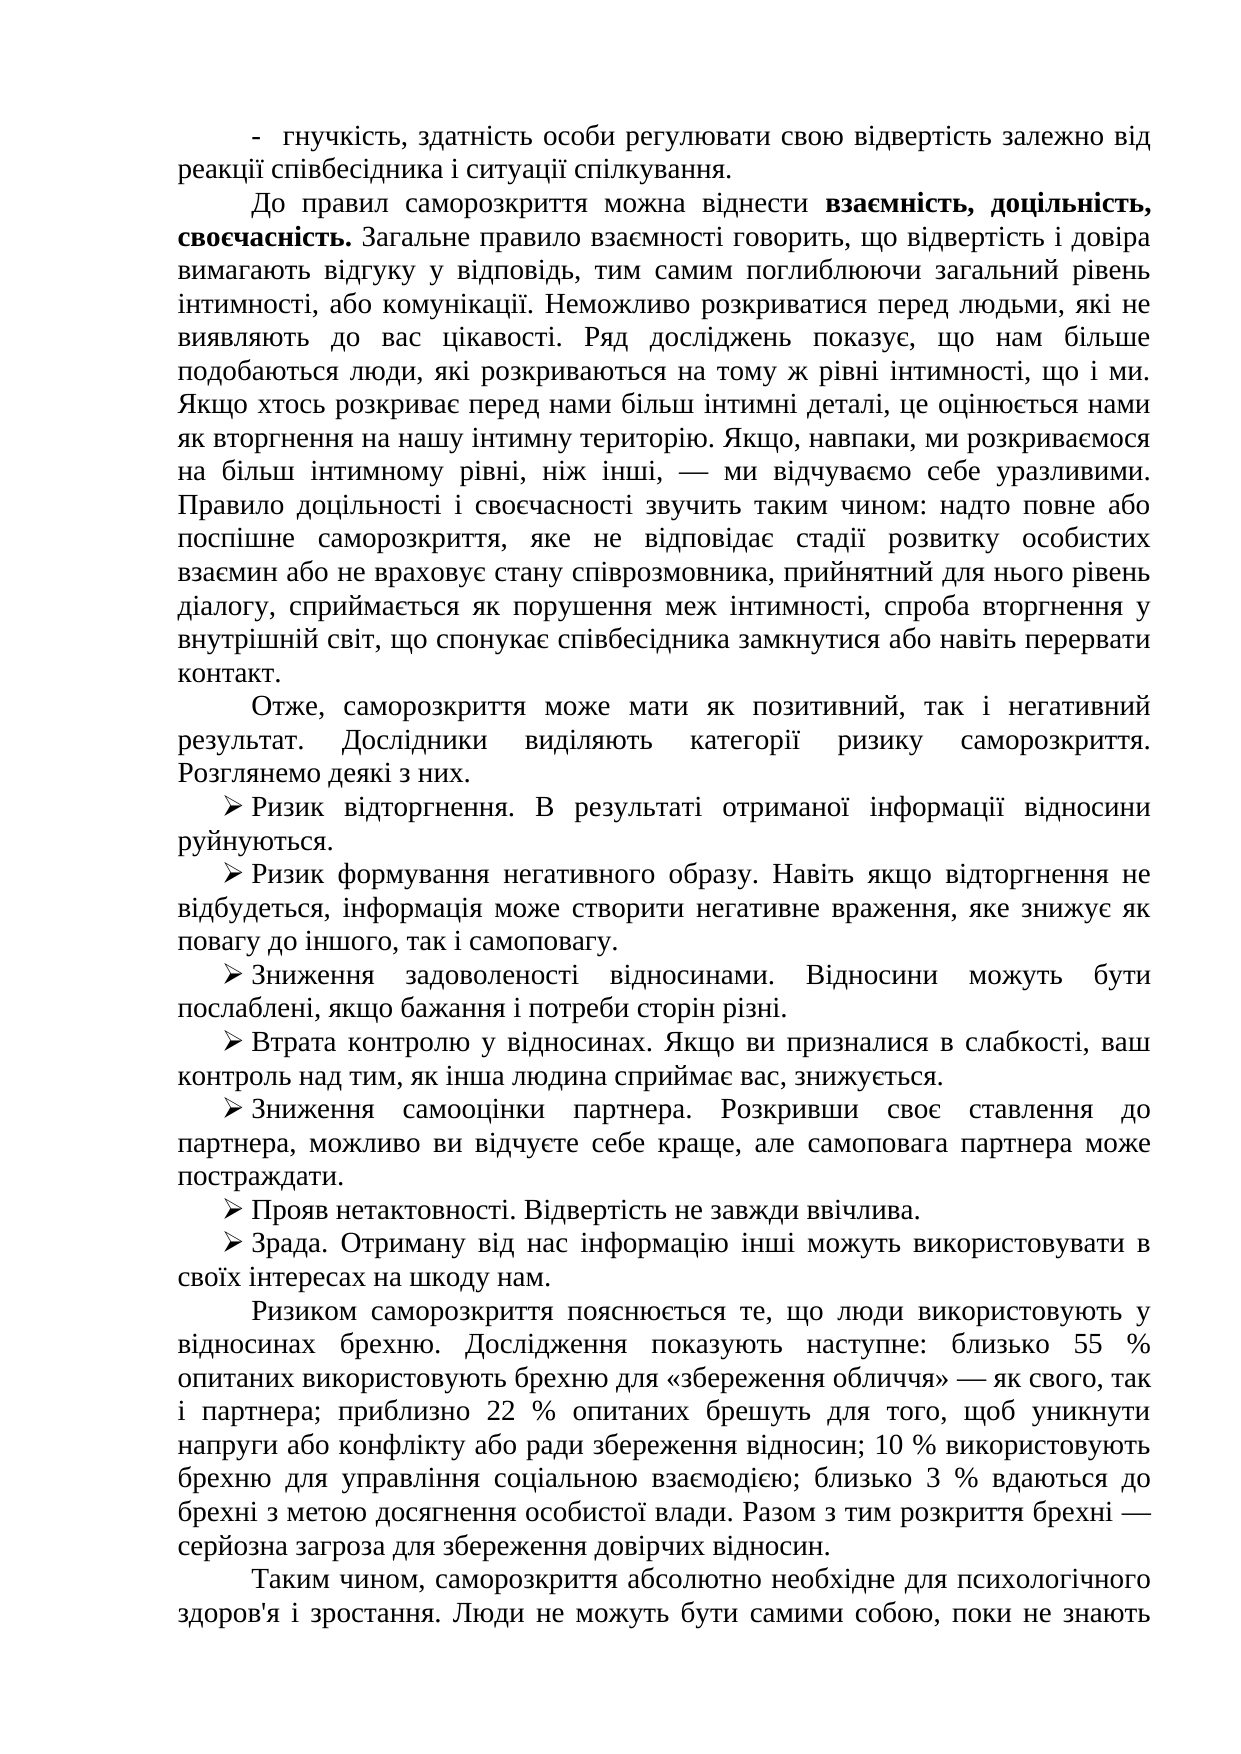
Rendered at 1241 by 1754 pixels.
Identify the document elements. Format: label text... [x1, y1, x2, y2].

text До правил саморозкриття можна віднести взаємність, доцільність, своєчасність. Загальне правило взаємності говорить, що відвертість і довіра вимагають відгуку у відповідь, тим самим поглиблюючи загальний рівень інтимності, або комунікації. Неможливо розкриватися перед людьми, які не виявляють до вас цікавості. Ряд досліджень показує, що нам більше подобаються люди, які розкриваються на тому ж рівні інтимності, що і ми. Якщо хтось розкриває перед нами більш інтимні деталі, це оцінюється нами як вторгнення на нашу інтимну територію. Якщо, навпаки, ми розкриваємося на більш інтимному рівні, ніж інші, — ми відчуваємо себе уразливими. Правило доцільності і своєчасності звучить таким чином: надто повне або поспішне саморозкриття, яке не відповідає стадії розвитку особистих взаємин або не враховує стану співрозмовника, прийнятний для нього рівень діалогу, сприймається як порушення меж інтимності, спроба вторгнення у внутрішній світ, що спонукає співбесідника замкнутися або навіть перервати контакт. [177, 185, 1152, 688]
list Втрата контролю у відносинах. Якщо ви призналися в слабкості, ваш контроль над тим, як інша людина сприймає вас, знижується. [177, 1024, 1152, 1091]
text Отже, саморозкриття може мати як позитивний, так і негативний результат. Дослідники виділяють категорії ризику саморозкриття. Розглянемо деякі з них. [177, 688, 1152, 789]
list Зниження самооцінки партнера. Розкривши своє ставлення до партнера, можливо ви відчуєте себе краще, але самоповага партнера може постраждати. [177, 1091, 1152, 1192]
list Ризик відторгнення. В результаті отриманої інформації відносини руйнуються. [177, 789, 1152, 856]
list Прояв нетактовності. Відвертість не завжди ввічлива. [177, 1192, 1152, 1226]
list Зрада. Отриману від нас інформацію інші можуть використовувати в своїх інтересах на шкоду нам. [177, 1226, 1152, 1293]
text Ризиком саморозкриття пояснюється те, що люди використовують у відносинах брехню. Дослідження показують наступне: близько 55 % опитаних використовують брехню для «збереження обличчя» — як свого, так і партнера; приблизно 22 % опитаних брешуть для того, щоб уникнути напруги або конфлікту або ради збереження відносин; 10 % використовують брехню для управління соціальною взаємодією; близько 3 % вдаються до брехні з метою досягнення особистої влади. Разом з тим розкриття брехні — серйозна загроза для збереження довірчих відносин. [177, 1293, 1152, 1561]
text - гнучкість, здатність особи регулювати свою відвертість залежно від реакції співбесідника і ситуації спілкування. [177, 118, 1152, 185]
list Ризик формування негативного образу. Навіть якщо відторгнення не відбудеться, інформація може створити негативне враження, яке знижує як повагу до іншого, так і самоповагу. [177, 856, 1152, 957]
list Зниження задоволеності відносинами. Відносини можуть бути послаблені, якщо бажання і потреби сторін різні. [177, 957, 1152, 1024]
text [177, 1561, 1152, 1628]
